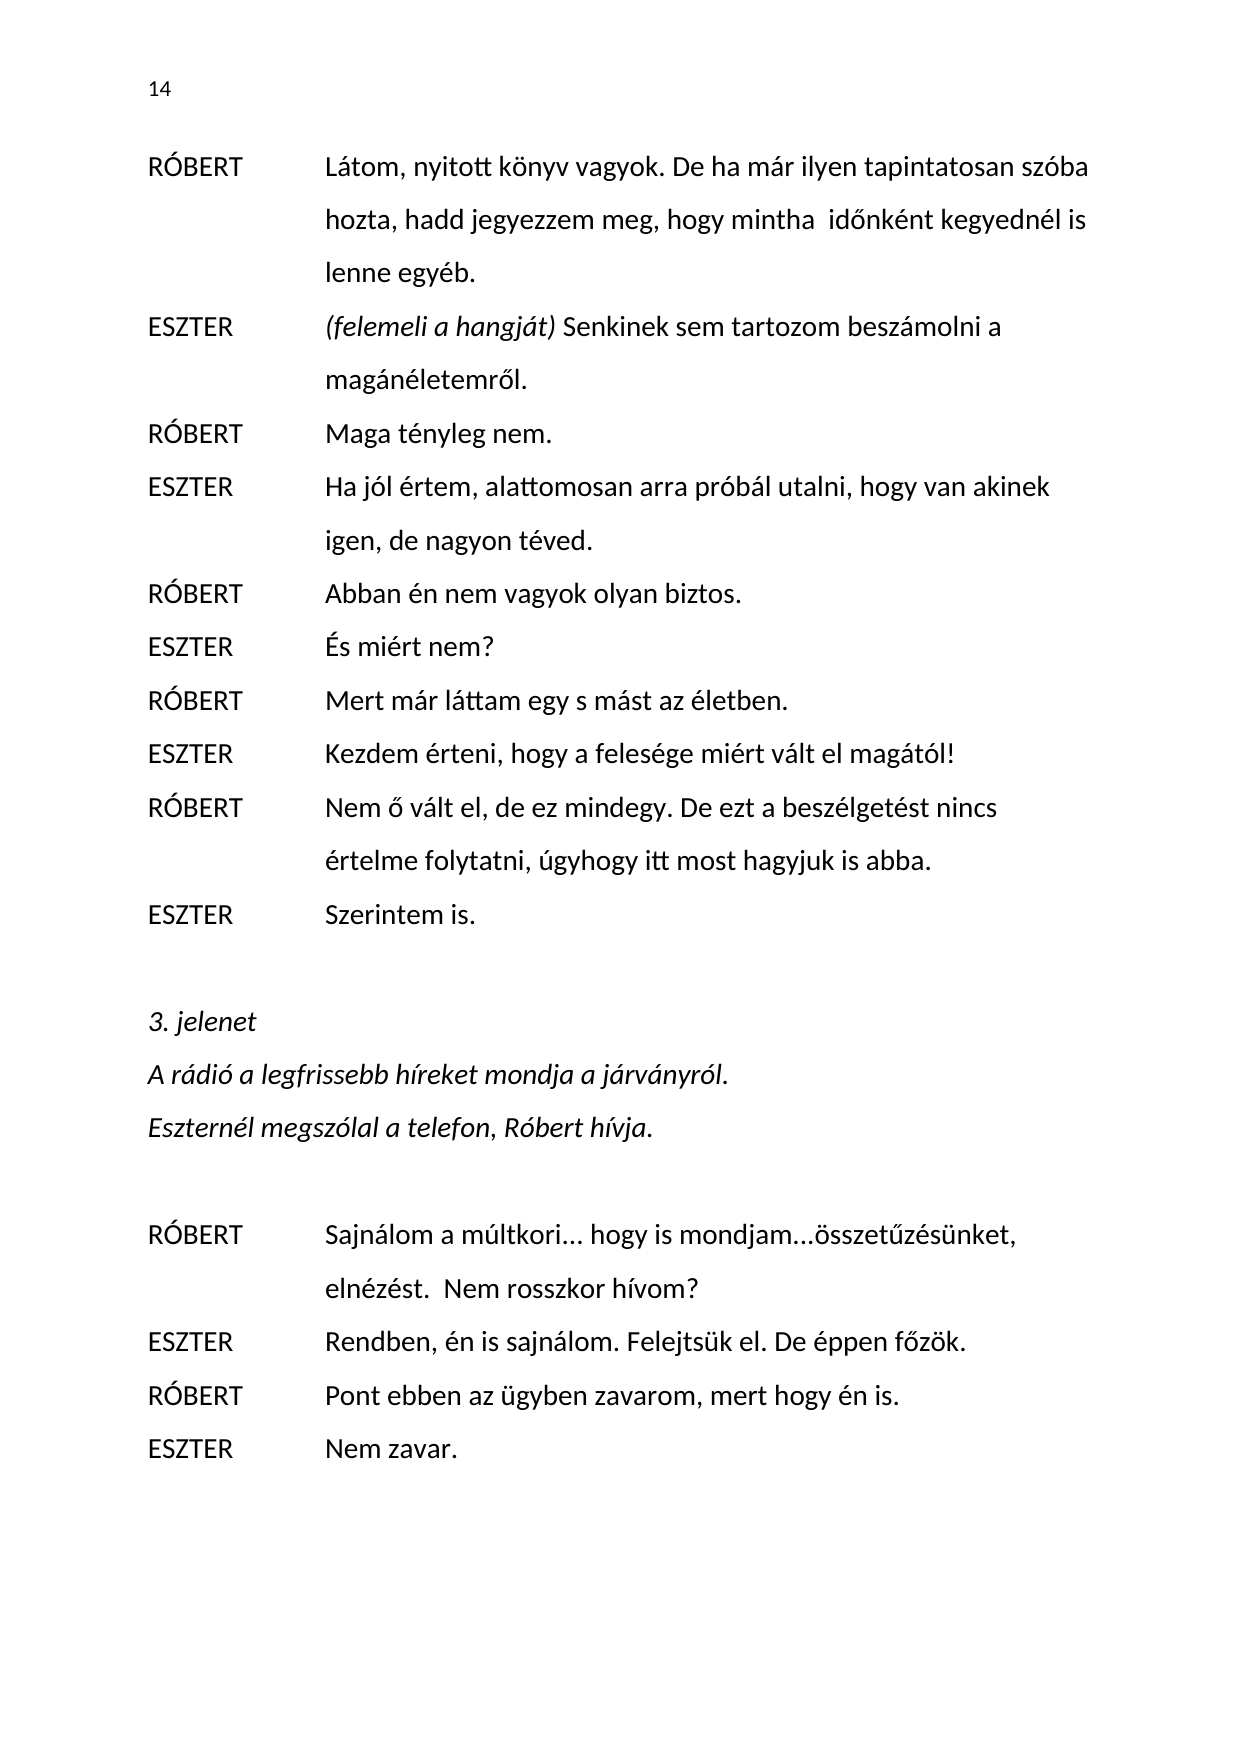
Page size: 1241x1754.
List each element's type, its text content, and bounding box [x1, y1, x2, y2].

text RÓBERT Abban én nem vagyok olyan biztos. [148, 575, 1093, 611]
text Eszternél megszólal a telefon, Róbert hívja. [148, 1109, 1093, 1145]
text RÓBERT Látom, nyitott könyv vagyok. De ha már ilyen tapintatosan szóba hozta, hadd jegyezzem meg, hogy mintha időnként kegyednél is lenne egyéb. [148, 148, 1093, 290]
text RÓBERT Mert már láttam egy s mást az életben. [148, 682, 1093, 718]
text ESZTER Ha jól értem, alattomosan arra próbál utalni, hogy van akinek igen, de nagyon téved. [148, 468, 1093, 557]
text ESZTER (felemeli a hangját) Senkinek sem tartozom beszámolni a magánéletemről. [148, 308, 1093, 397]
text ESZTER És miért nem? [148, 628, 1093, 664]
text RÓBERT Sajnálom a múltkori... hogy is mondjam...összetűzésünket, elnézést. Nem rosszkor hívom? [148, 1216, 1093, 1305]
text ESZTER Nem zavar. [148, 1430, 1093, 1466]
text ESZTER Kezdem érteni, hogy a felesége miért vált el magától! [148, 735, 1093, 771]
text 3. jelenet [148, 1003, 1093, 1038]
text RÓBERT Pont ebben az ügyben zavarom, mert hogy én is. [148, 1377, 1093, 1412]
text RÓBERT Nem ő vált el, de ez mindegy. De ezt a beszélgetést nincs értelme folytatni, úgyhogy itt most hagyjuk is abba. [148, 789, 1093, 878]
text ESZTER Rendben, én is sajnálom. Felejtsük el. De éppen főzök. [148, 1323, 1093, 1359]
text ESZTER Szerintem is. [148, 896, 1093, 931]
text A rádió a legfrissebb híreket mondja a járványról. [148, 1056, 1093, 1092]
text RÓBERT Maga tényleg nem. [148, 415, 1093, 450]
